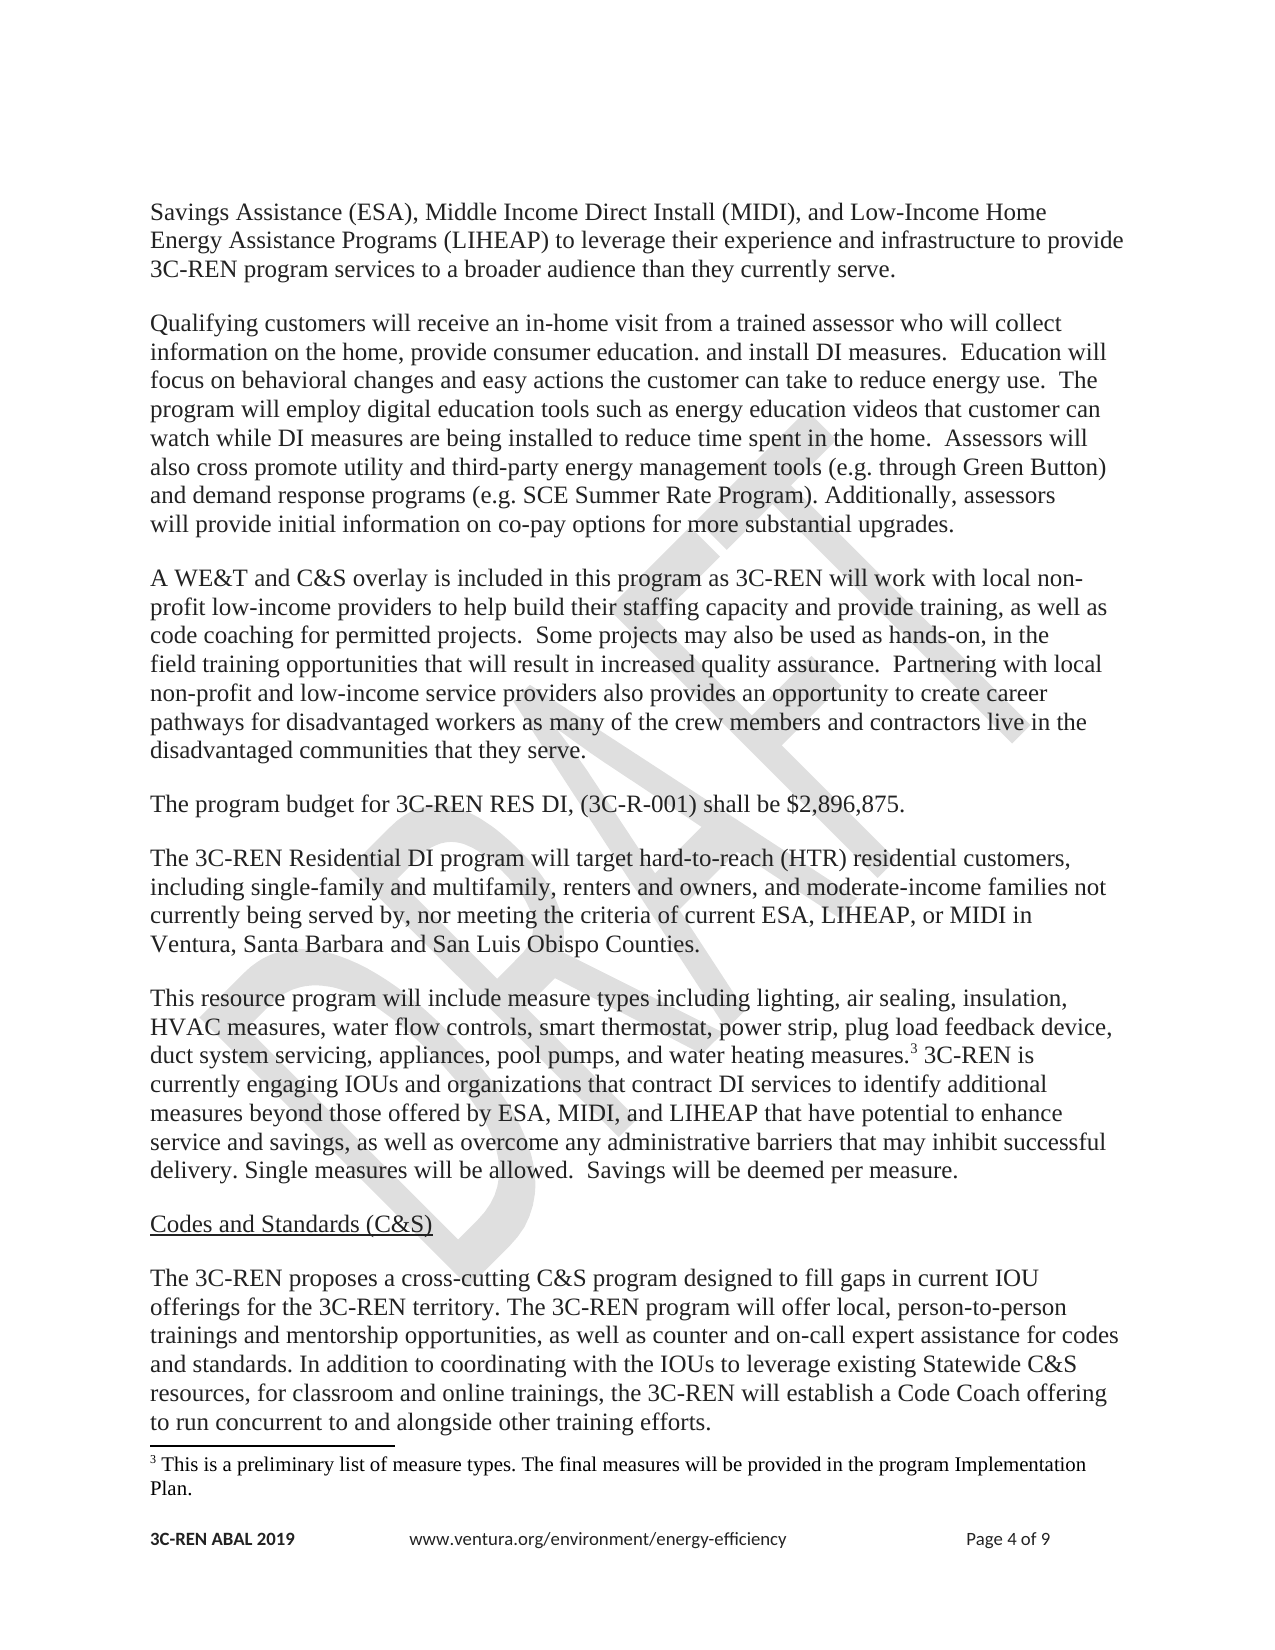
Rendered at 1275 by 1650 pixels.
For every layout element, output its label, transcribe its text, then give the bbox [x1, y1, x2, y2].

text The 3C-REN proposes a cross-cutting C&S program designed to fill gaps in current IOU offerings for the 3C-REN territory. The 3C-REN program will offer local, person-to-person trainings and mentorship opportunities, as well as counter and on-call expert assistance for codes and standards. In addition to coordinating with the IOUs to leverage existing Statewide C&S resources, for classroom and online trainings, the 3C-REN will establish a Code Coach offering to run concurrent to and alongside other training efforts. [150, 1263, 1125, 1435]
text The program budget for 3C-REN RES DI, (3C-R-001) shall be $2,896,875. [150, 789, 1125, 818]
text Codes and Standards (C&S) [150, 1209, 1125, 1238]
text The 3C-REN Residential DI program will target hard-to-reach (HTR) residential customers, including single-family and multifamily, renters and owners, and moderate-income families not currently being served by, nor meeting the criteria of current ESA, LIHEAP, or MIDI in Ventura, Santa Barbara and San Luis Obispo Counties. [150, 843, 1125, 958]
text Qualifying customers will receive an in-home visit from a trained assessor who will collect information on the home, provide consumer education. and install DI measures. Education will focus on behavioral changes and easy actions the customer can take to reduce energy use. The program will employ digital education tools such as energy education videos that customer can watch while DI measures are being installed to reduce time spent in the home. Assessors will also cross promote utility and third-party energy management tools (e.g. through Green Button) and demand response programs (e.g. SCE Summer Rate Program). Additionally, assessors will provide initial information on co-pay options for more substantial upgrades. [150, 308, 1125, 538]
text This resource program will include measure types including lighting, air sealing, insulation, HVAC measures, water flow controls, smart thermostat, power strip, plug load feedback device, duct system servicing, appliances, pool pumps, and water heating measures. 3C-REN is currently engaging IOUs and organizations that contract DI services to identify additional measures beyond those offered by ESA, MIDI, and LIHEAP that have potential to enhance service and savings, as well as overcome any administrative barriers that may inhibit successful delivery. Single measures will be allowed. Savings will be deemed per measure. [150, 983, 1125, 1184]
text A WE&T and C&S overlay is included in this program as 3C-REN will work with local non-profit low-income providers to help build their staffing capacity and provide training, as well as code coaching for permitted projects. Some projects may also be used as hands-on, in the field training opportunities that will result in increased quality assurance. Partnering with local non-profit and low-income service providers also provides an opportunity to create career pathways for disadvantaged workers as many of the crew members and contractors live in the disadvantaged communities that they serve. [150, 563, 1125, 764]
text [150, 197, 1125, 283]
